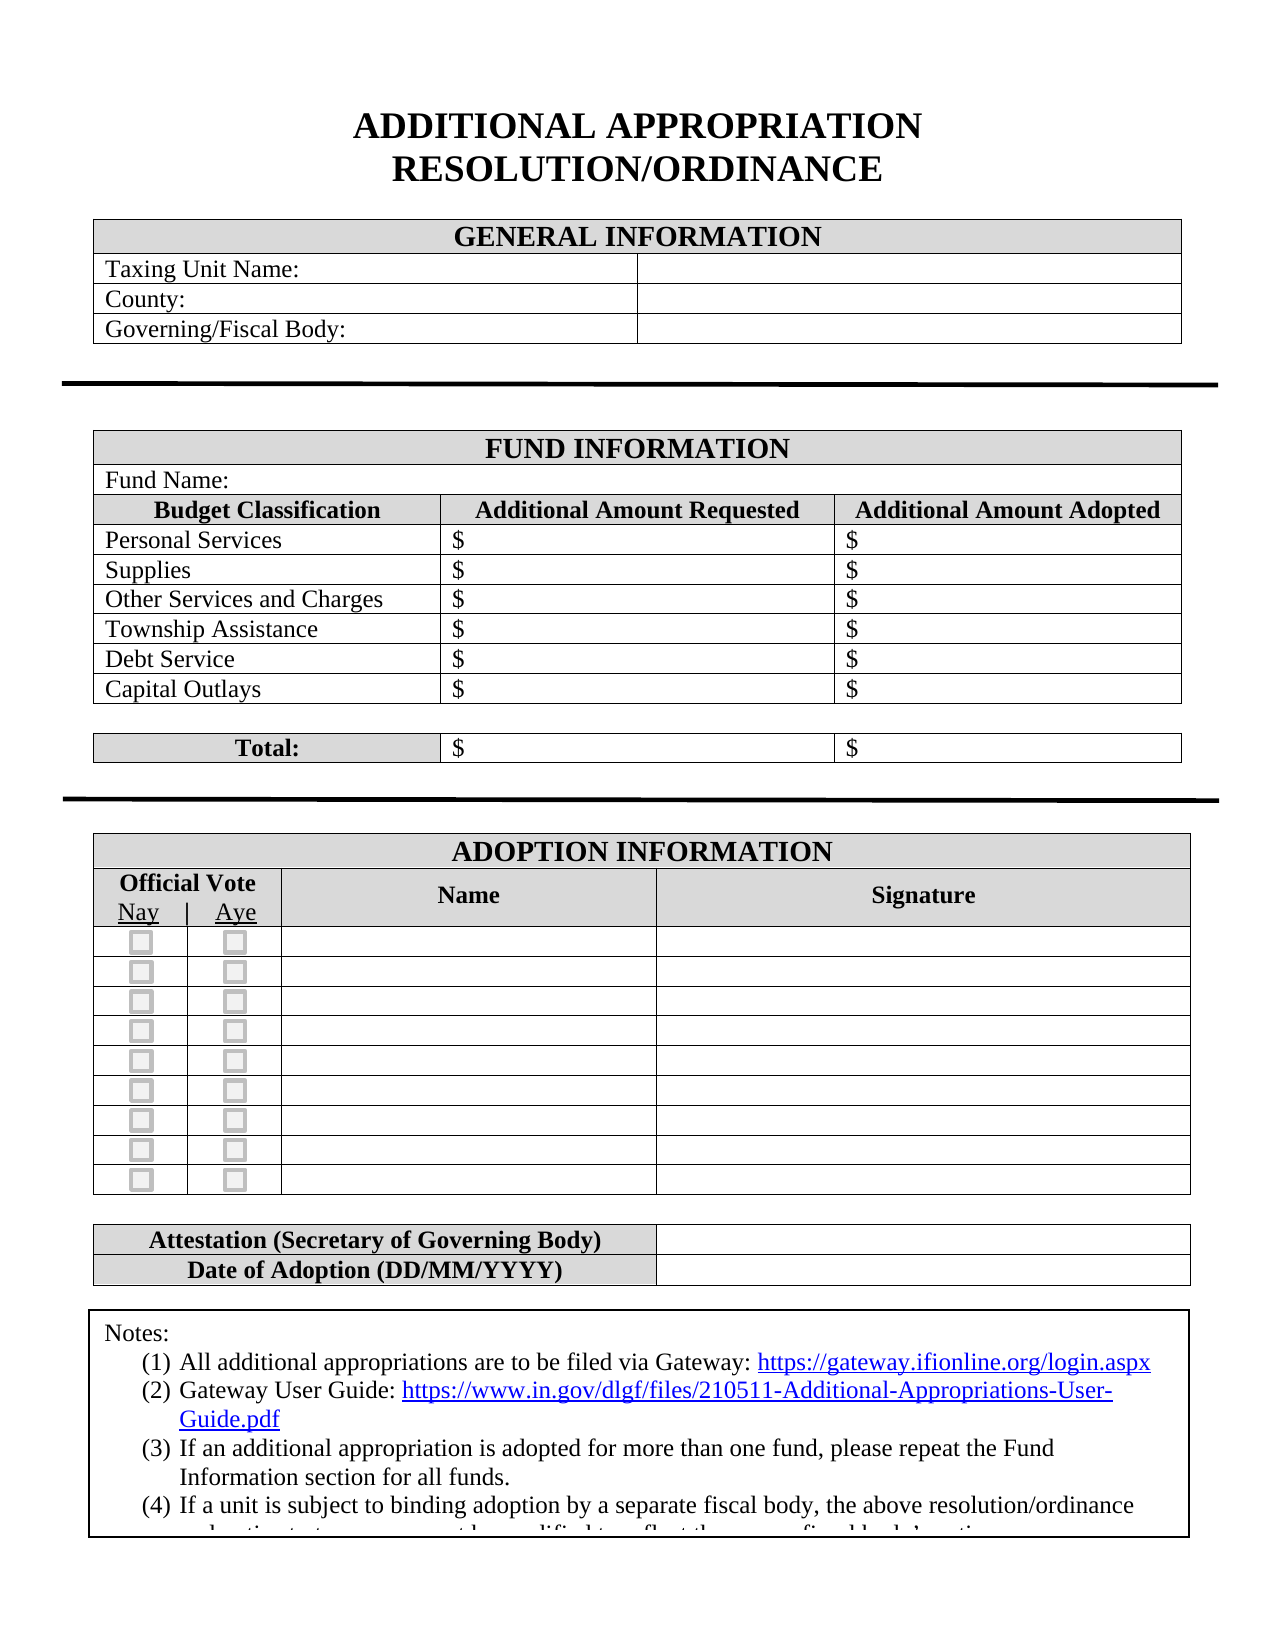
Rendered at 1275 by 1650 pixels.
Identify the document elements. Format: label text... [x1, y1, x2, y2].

table_cell Name [282, 869, 656, 926]
table_header $ [835, 734, 1181, 762]
table_cell [188, 927, 281, 956]
table_cell [188, 1076, 281, 1105]
table_cell Taxing Unit Name: [94, 254, 637, 283]
table_cell [638, 254, 1181, 283]
table_cell [657, 927, 1190, 956]
table_cell Capital Outlays [94, 674, 440, 703]
table_cell [657, 987, 1190, 1015]
table_cell $ [441, 614, 834, 643]
table_cell Township Assistance [94, 614, 440, 643]
table_cell $ [441, 674, 834, 703]
table_cell [282, 1136, 656, 1164]
table_cell $ [441, 585, 834, 613]
table_cell [94, 1076, 187, 1105]
table_cell [94, 1165, 187, 1194]
table_cell [94, 1136, 187, 1164]
table_cell $ [835, 585, 1181, 613]
table_cell [94, 957, 187, 986]
table_cell $ [835, 674, 1181, 703]
table_cell [188, 1016, 281, 1045]
table_cell [282, 987, 656, 1015]
table_header Attestation (Secretary of Governing Body) [94, 1225, 656, 1254]
table_cell [188, 1136, 281, 1164]
table_cell $ [441, 555, 834, 583]
text ADDITIONAL APPROPRIATION RESOLUTION/ORDINANCE [112, 103, 1162, 190]
table_cell [94, 1016, 187, 1045]
table_cell [657, 1076, 1190, 1105]
table_cell [282, 927, 656, 956]
table_cell Debt Service [94, 644, 440, 673]
table_cell Personal Services [94, 525, 440, 554]
table_cell Supplies [94, 555, 440, 583]
table_cell [94, 927, 187, 956]
table_cell [188, 1046, 281, 1075]
table_cell [282, 1106, 656, 1134]
table_cell [94, 1046, 187, 1075]
table_cell [657, 957, 1190, 986]
table_cell [188, 957, 281, 986]
table_cell [282, 1165, 656, 1194]
table_cell $ [441, 644, 834, 673]
table_header FUND INFORMATION [94, 431, 1181, 464]
table_cell $ [441, 525, 834, 554]
table_cell [188, 987, 281, 1015]
table_cell Additional Amount Requested [441, 495, 834, 524]
table_cell [657, 1136, 1190, 1164]
table_cell [282, 1076, 656, 1105]
table_cell [188, 1106, 281, 1134]
table_header [657, 1225, 1190, 1254]
table_cell [94, 1106, 187, 1134]
table_cell Fund Name: [94, 465, 1181, 494]
table_cell [638, 314, 1181, 342]
table_cell [188, 1165, 281, 1194]
table_header Total: [94, 734, 440, 762]
table_header GENERAL INFORMATION [94, 220, 1181, 253]
table_cell $ [835, 555, 1181, 583]
table_cell Additional Amount Adopted [835, 495, 1181, 524]
table_cell [657, 1106, 1190, 1134]
table_cell [638, 284, 1181, 313]
table_cell Signature [657, 869, 1190, 926]
table_cell [657, 1016, 1190, 1045]
table_cell $ [835, 644, 1181, 673]
table_cell $ [835, 525, 1181, 554]
table_cell [94, 987, 187, 1015]
table_cell [282, 957, 656, 986]
table_cell $ [835, 614, 1181, 643]
table_cell Date of Adoption (DD/MM/YYYY) [94, 1255, 656, 1284]
table_cell [657, 1165, 1190, 1194]
table_cell [657, 1046, 1190, 1075]
table_cell Official Vote Nay | Aye [94, 869, 281, 926]
table_cell Budget Classification [94, 495, 440, 524]
table_cell [657, 1255, 1190, 1284]
table_cell [282, 1046, 656, 1075]
table_header $ [441, 734, 834, 762]
table_cell [282, 1016, 656, 1045]
table_cell County: [94, 284, 637, 313]
table_header ADOPTION INFORMATION [94, 834, 1190, 867]
table_cell Governing/Fiscal Body: [94, 314, 637, 342]
table_cell Other Services and Charges [94, 585, 440, 613]
